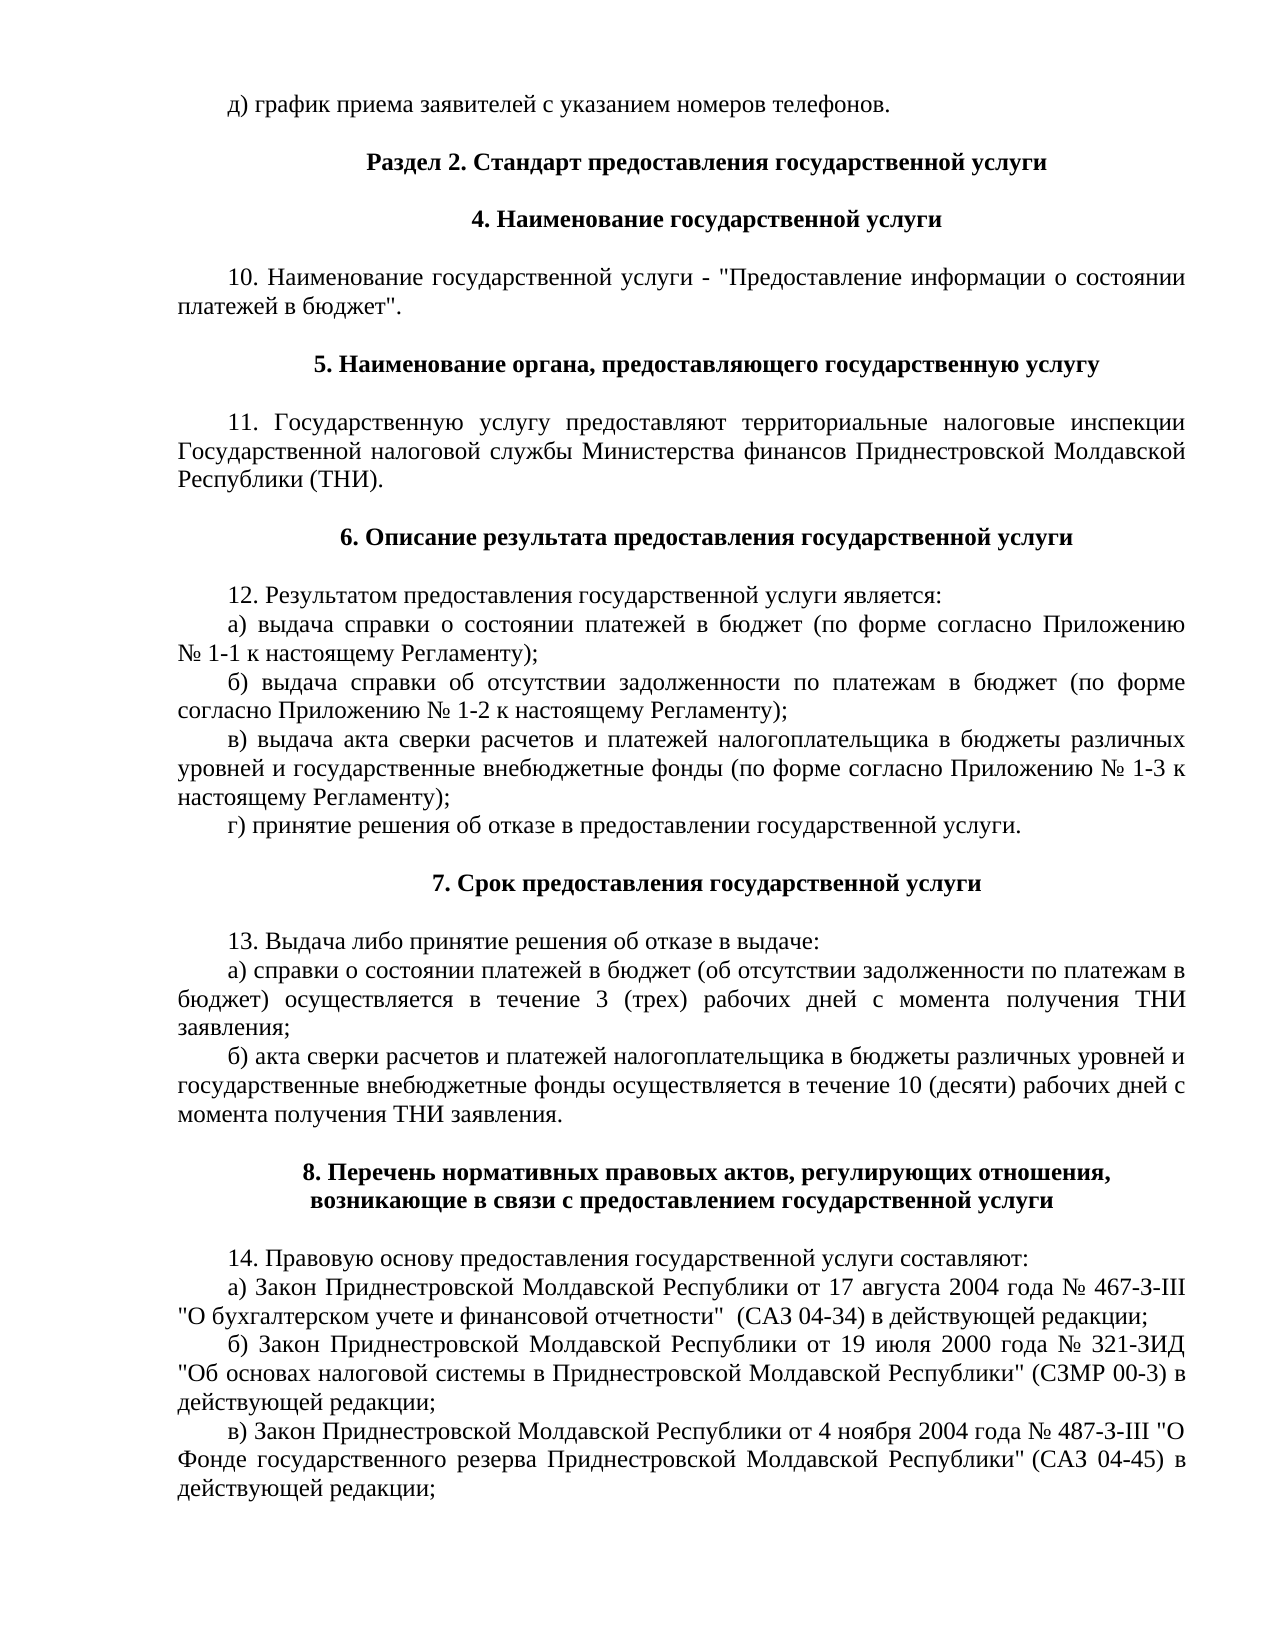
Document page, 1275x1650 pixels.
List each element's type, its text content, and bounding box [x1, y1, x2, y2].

subtitle Раздел 2. Стандарт предоставления государственной услуги [177, 147, 1186, 175]
text б) Закон Приднестровской Молдавской Республики от 19 июля 2000 года № 321-ЗИД "Об основах налоговой системы в Приднестровской Молдавской Республики" (СЗМР 00-3) в действующей редакции; [177, 1329, 1186, 1416]
text д) график приема заявителей с указанием номеров телефонов. [177, 89, 1186, 117]
text в) Закон Приднестровской Молдавской Республики от 4 ноября 2004 года № 487-З-III "О Фонде государст­венного резерва Приднестровской Молдавской Республики" (САЗ 04-45) в действующей редакции; [177, 1416, 1186, 1502]
subtitle 8. Перечень нормативных правовых актов, регулирующих отношения, возникающие в связи с предоставлением государственной услуги [177, 1157, 1186, 1214]
text 12. Результатом предоставления государственной услуги является: [177, 580, 1186, 609]
subtitle 5. Наименование органа, предоставляющего государственную услугу [177, 349, 1186, 378]
subtitle 4. Наименование государственной услуги [177, 204, 1186, 233]
text 14. Правовую основу предоставления государственной услуги составляют: [177, 1243, 1186, 1272]
subtitle 7. Срок предоставления государственной услуги [177, 868, 1186, 897]
subtitle 6. Описание результата предоставления государственной услуги [177, 522, 1186, 551]
text б) акта сверки расчетов и платежей налогоплательщика в бюджеты различных уровней и государственные внебюджетные фонды осуществляется в течение 10 (десяти) рабочих дней с момента получения ТНИ заявления. [177, 1041, 1186, 1127]
text б) выдача справки об отсутствии задолженности по платежам в бюджет (по форме согласно Приложению № 1-2 к настоящему Регламенту); [177, 667, 1186, 724]
text а) выдача справки о состоянии платежей в бюджет (по форме согласно Приложению № 1-1 к настоящему Регламенту); [177, 609, 1186, 667]
text а) справки о состоянии платежей в бюджет (об отсутствии задолженности по платежам в бюджет) осуществляется в течение 3 (трех) рабочих дней с момента получения ТНИ заявления; [177, 955, 1186, 1041]
text г) принятие решения об отказе в предоставлении государственной услуги. [177, 810, 1186, 839]
text 11. Государственную услугу предоставляют территориальные налоговые инспекции Государственной налоговой службы Министерства финансов Приднестровской Молдавской Республики (ТНИ). [177, 407, 1186, 493]
text 13. Выдача либо принятие решения об отказе в выдаче: [177, 926, 1186, 955]
text а) Закон Приднестровской Молдавской Республики от 17 августа 2004 года № 467-З-III "О бухгалтерском учете и финансовой отчетности" (САЗ 04-34) в действующей редакции; [177, 1272, 1186, 1329]
text 10. Наименование государственной услуги - "Предоставление информации о состоянии платежей в бюджет". [177, 262, 1186, 320]
text в) выдача акта сверки расчетов и платежей налогоплательщика в бюджеты различных уровней и государственные внебюджетные фонды (по форме согласно Приложению № 1-3 к настоящему Регламенту); [177, 724, 1186, 810]
